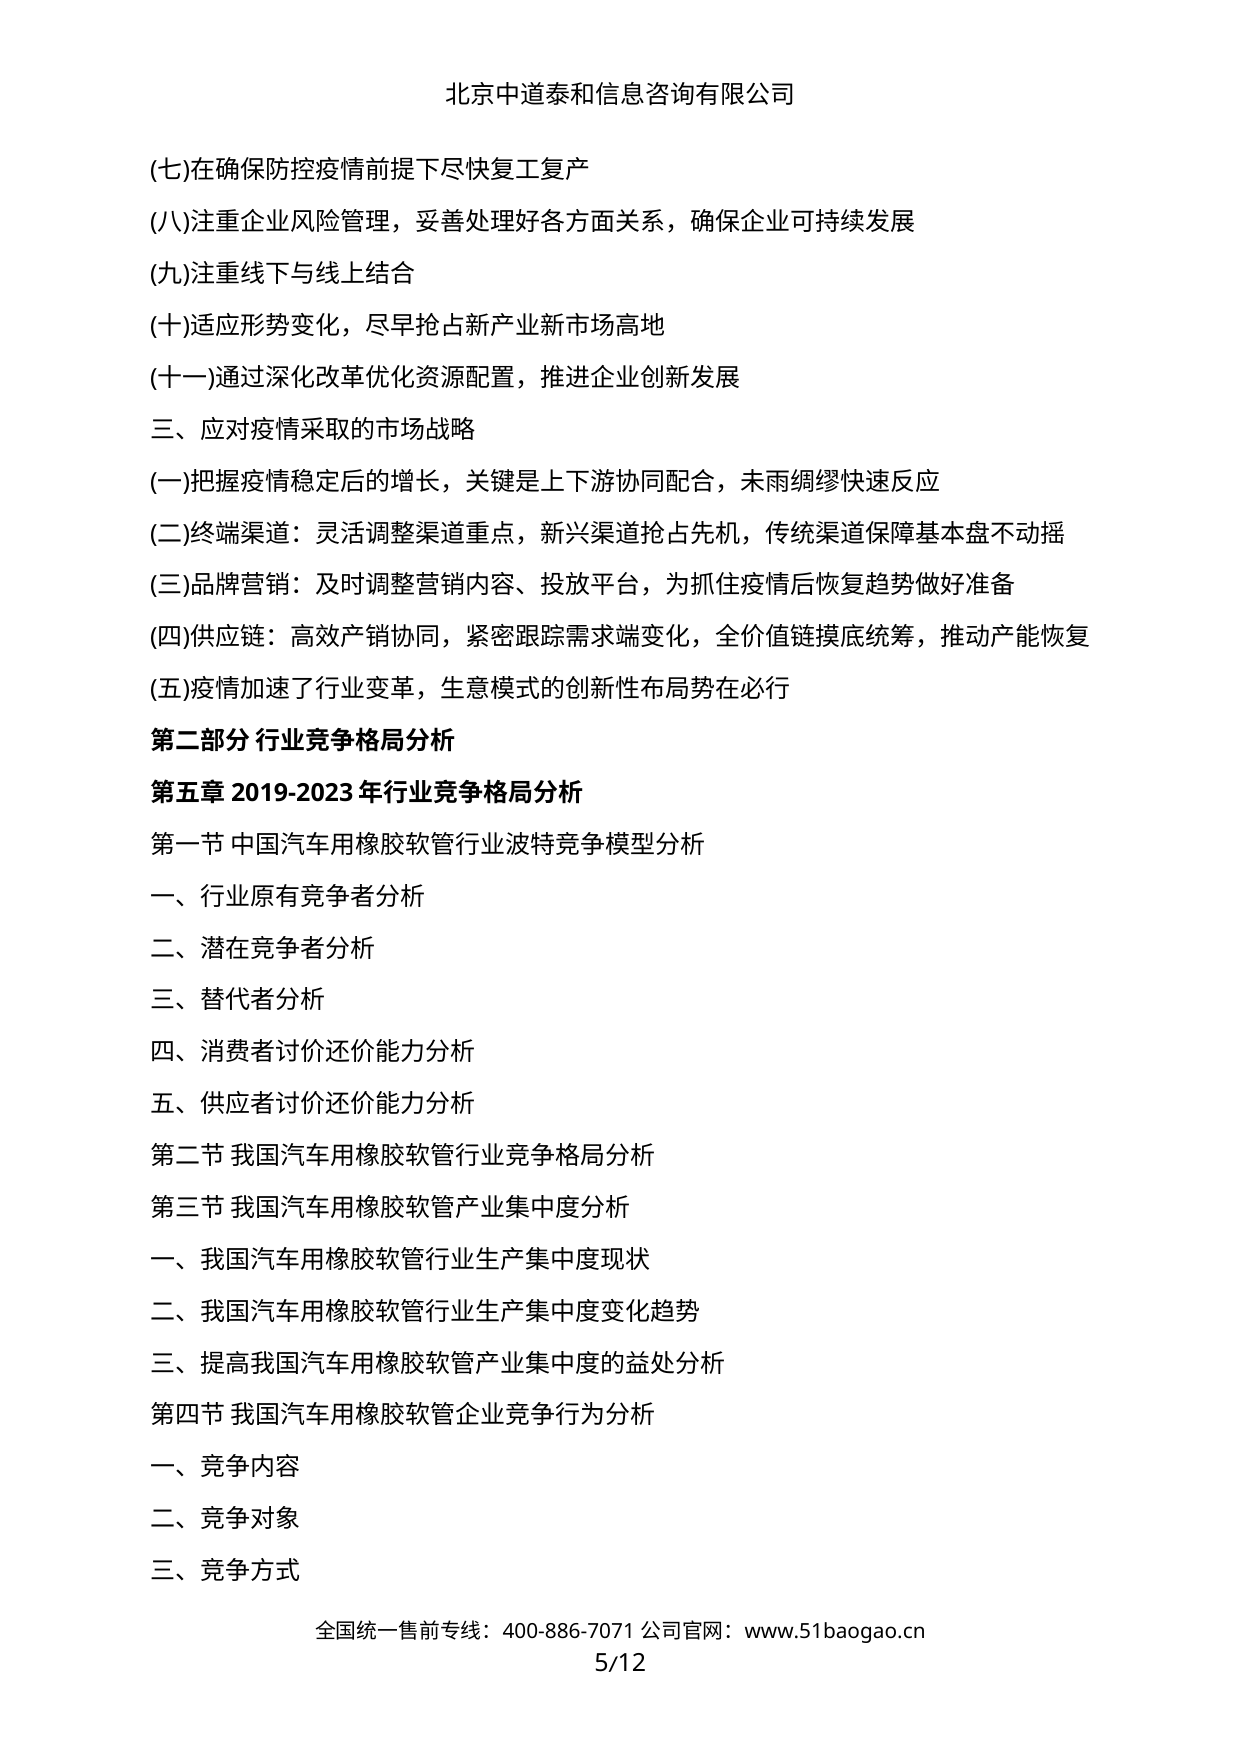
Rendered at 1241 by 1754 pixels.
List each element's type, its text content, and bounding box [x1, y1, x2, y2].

text 三、应对疫情采取的市场战略 [150, 409, 1090, 446]
text (十)适应形势变化，尽早抢占新产业新市场高地 [150, 306, 1090, 342]
text (九)注重线下与线上结合 [150, 254, 1090, 290]
text (十一)通过深化改革优化资源配置，推进企业创新发展 [150, 357, 1090, 394]
text 第五章 2019-2023年行业竞争格局分析 [150, 772, 1090, 809]
text 二、我国汽车用橡胶软管行业生产集中度变化趋势 [150, 1291, 1090, 1327]
text (七)在确保防控疫情前提下尽快复工复产 [150, 150, 1090, 186]
text 三、提高我国汽车用橡胶软管产业集中度的益处分析 [150, 1343, 1090, 1379]
text 二、竞争对象 [150, 1499, 1090, 1535]
text 一、竞争内容 [150, 1447, 1090, 1483]
text (二)终端渠道：灵活调整渠道重点，新兴渠道抢占先机，传统渠道保障基本盘不动摇 [150, 513, 1090, 549]
text 第二节 我国汽车用橡胶软管行业竞争格局分析 [150, 1136, 1090, 1172]
text 第四节 我国汽车用橡胶软管企业竞争行为分析 [150, 1395, 1090, 1431]
text (八)注重企业风险管理，妥善处理好各方面关系，确保企业可持续发展 [150, 202, 1090, 238]
text 四、消费者讨价还价能力分析 [150, 1032, 1090, 1068]
text 第一节 中国汽车用橡胶软管行业波特竞争模型分析 [150, 824, 1090, 861]
text 三、替代者分析 [150, 980, 1090, 1016]
text 二、潜在竞争者分析 [150, 928, 1090, 964]
text 五、供应者讨价还价能力分析 [150, 1084, 1090, 1120]
text 三、竞争方式 [150, 1551, 1090, 1587]
text 一、行业原有竞争者分析 [150, 876, 1090, 912]
text (五)疫情加速了行业变革，生意模式的创新性布局势在必行 [150, 669, 1090, 705]
text (四)供应链：高效产销协同，紧密跟踪需求端变化，全价值链摸底统筹，推动产能恢复 [150, 617, 1090, 653]
text 第二部分 行业竞争格局分析 [150, 721, 1090, 757]
text 一、我国汽车用橡胶软管行业生产集中度现状 [150, 1239, 1090, 1276]
text (三)品牌营销：及时调整营销内容、投放平台，为抓住疫情后恢复趋势做好准备 [150, 565, 1090, 601]
text 第三节 我国汽车用橡胶软管产业集中度分析 [150, 1187, 1090, 1224]
text (一)把握疫情稳定后的增长，关键是上下游协同配合，未雨绸缪快速反应 [150, 461, 1090, 497]
